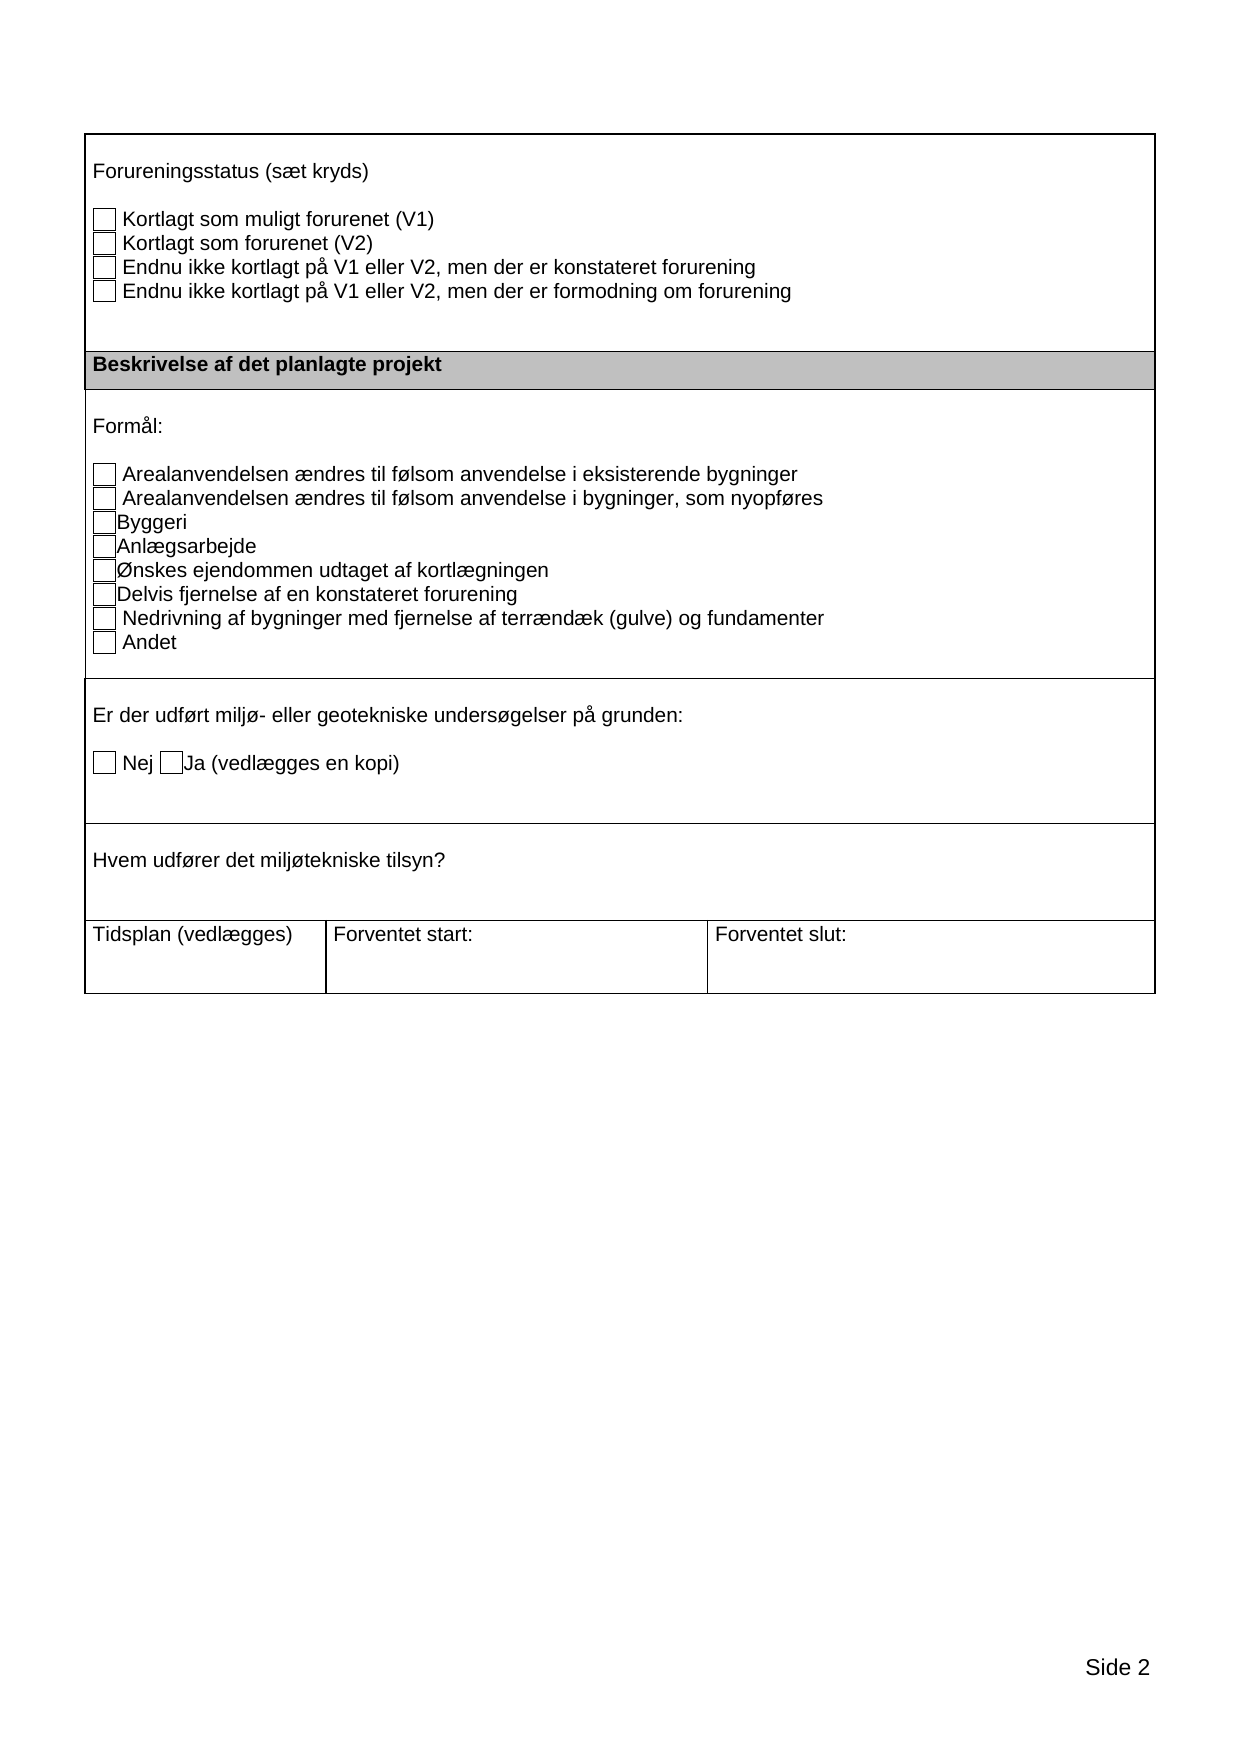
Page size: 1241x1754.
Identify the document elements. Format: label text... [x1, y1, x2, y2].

table_cell Beskrivelse af det planlagte projekt [86, 352, 1154, 389]
table_cell Tidsplan (vedlægges) [86, 921, 325, 993]
table_cell Forureningsstatus (sæt kryds) Kortlagt som muligt forurenet (V1) Kortlagt som forurenet (V2) Endnu ikke kortlagt på V1 eller V2, men der er konstateret forurening Endnu ikke kortlagt på V1 eller V2, men der er formodning om forurening [86, 135, 1154, 351]
table_cell Forventet slut: [708, 921, 1154, 993]
table_cell Formål: Arealanvendelsen ændres til følsom anvendelse i eksisterende bygninger Arealanvendelsen ændres til følsom anvendelse i bygninger, som nyopføres Byggeri Anlægsarbejde Ønskes ejendommen udtaget af kortlægningen Delvis fjernelse af en konstateret forurening Nedrivning af bygninger med fjernelse af terrændæk (gulve) og fundamenter Andet [86, 390, 1154, 678]
table_cell Hvem udfører det miljøtekniske tilsyn? [86, 824, 1154, 920]
table_cell Er der udført miljø- eller geotekniske undersøgelser på grunden: Nej Ja (vedlægges en kopi) [86, 679, 1154, 822]
table_cell Forventet start: [327, 921, 707, 993]
